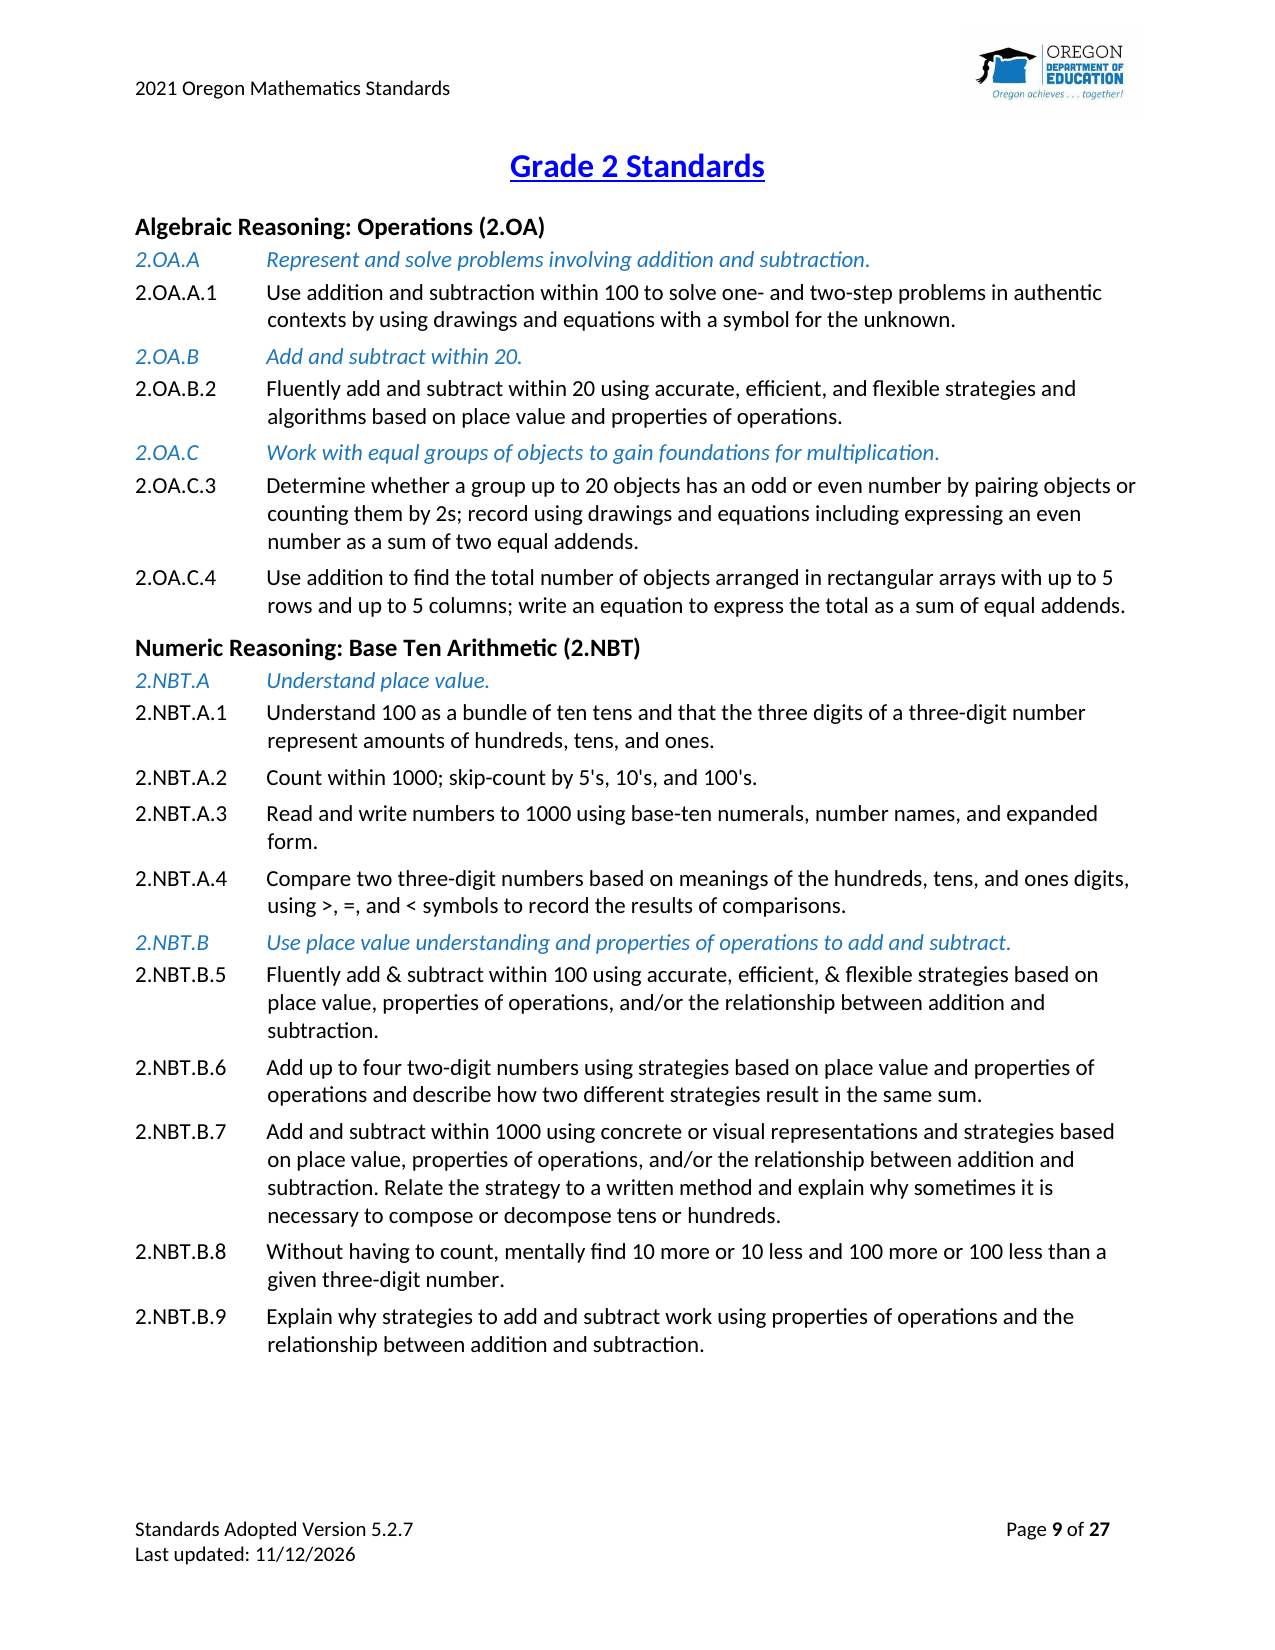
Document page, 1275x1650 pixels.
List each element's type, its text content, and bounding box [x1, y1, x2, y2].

text 2.NBT.B.8 Without having to count, mentally find 10 more or 10 less and 100 more or 100 less than a given three-digit number. [135, 1237, 1140, 1293]
subtitle Numeric Reasoning: Base Ten Arithmetic (2.NBT) [135, 632, 1140, 662]
text 2.NBT.A.3 Read and write numbers to 1000 using base-ten numerals, number names, and expanded form. [135, 799, 1140, 855]
subtitle Algebraic Reasoning: Operations (2.OA) [135, 211, 1140, 241]
text 2.OA.C.4 Use addition to find the total number of objects arranged in rectangular arrays with up to 5 rows and up to 5 columns; write an equation to express the total as a sum of equal addends. [135, 563, 1140, 619]
text 2.NBT.B.7 Add and subtract within 1000 using concrete or visual representations and strategies based on place value, properties of operations, and/or the relationship between addition and subtraction. Relate the strategy to a written method and explain why sometimes it is necessary to compose or decompose tens or hundreds. [135, 1117, 1140, 1229]
text 2.OA.A.1 Use addition and subtraction within 100 to solve one- and two-step problems in authentic contexts by using drawings and equations with a symbol for the unknown. [135, 278, 1140, 334]
subtitle 2.NBT.B Use place value understanding and properties of operations to add and subtract. [135, 928, 1140, 956]
subtitle 2.OA.A Represent and solve problems involving addition and subtraction. [135, 245, 1140, 273]
text 2.NBT.A.2 Count within 1000; skip-count by 5's, 10's, and 100's. [135, 763, 1140, 791]
text 2.NBT.B.6 Add up to four two-digit numbers using strategies based on place value and properties of operations and describe how two different strategies result in the same sum. [135, 1053, 1140, 1109]
text 2.NBT.B.9 Explain why strategies to add and subtract work using properties of operations and the relationship between addition and subtraction. [135, 1302, 1140, 1358]
text 2.NBT.A.4 Compare two three-digit numbers based on meanings of the hundreds, tens, and ones digits, using >, =, and < symbols to record the results of comparisons. [135, 864, 1140, 920]
subtitle 2.NBT.A Understand place value. [135, 666, 1140, 694]
text 2.OA.C.3 Determine whether a group up to 20 objects has an odd or even number by pairing objects or counting them by 2s; record using drawings and equations including expressing an even number as a sum of two equal addends. [135, 471, 1140, 555]
subtitle 2.OA.C Work with equal groups of objects to gain foundations for multiplication. [135, 438, 1140, 467]
text 2.OA.B.2 Fluently add and subtract within 20 using accurate, efficient, and flexible strategies and algorithms based on place value and properties of operations. [135, 374, 1140, 430]
subtitle Grade 2 Standards [135, 145, 1140, 186]
picture [959, 28, 1140, 119]
text 2.NBT.B.5 Fluently add & subtract within 100 using accurate, efficient, & flexible strategies based on place value, properties of operations, and/or the relationship between addition and subtraction. [135, 960, 1140, 1044]
subtitle 2.OA.B Add and subtract within 20. [135, 342, 1140, 370]
text 2.NBT.A.1 Understand 100 as a bundle of ten tens and that the three digits of a three-digit number represent amounts of hundreds, tens, and ones. [135, 698, 1140, 754]
